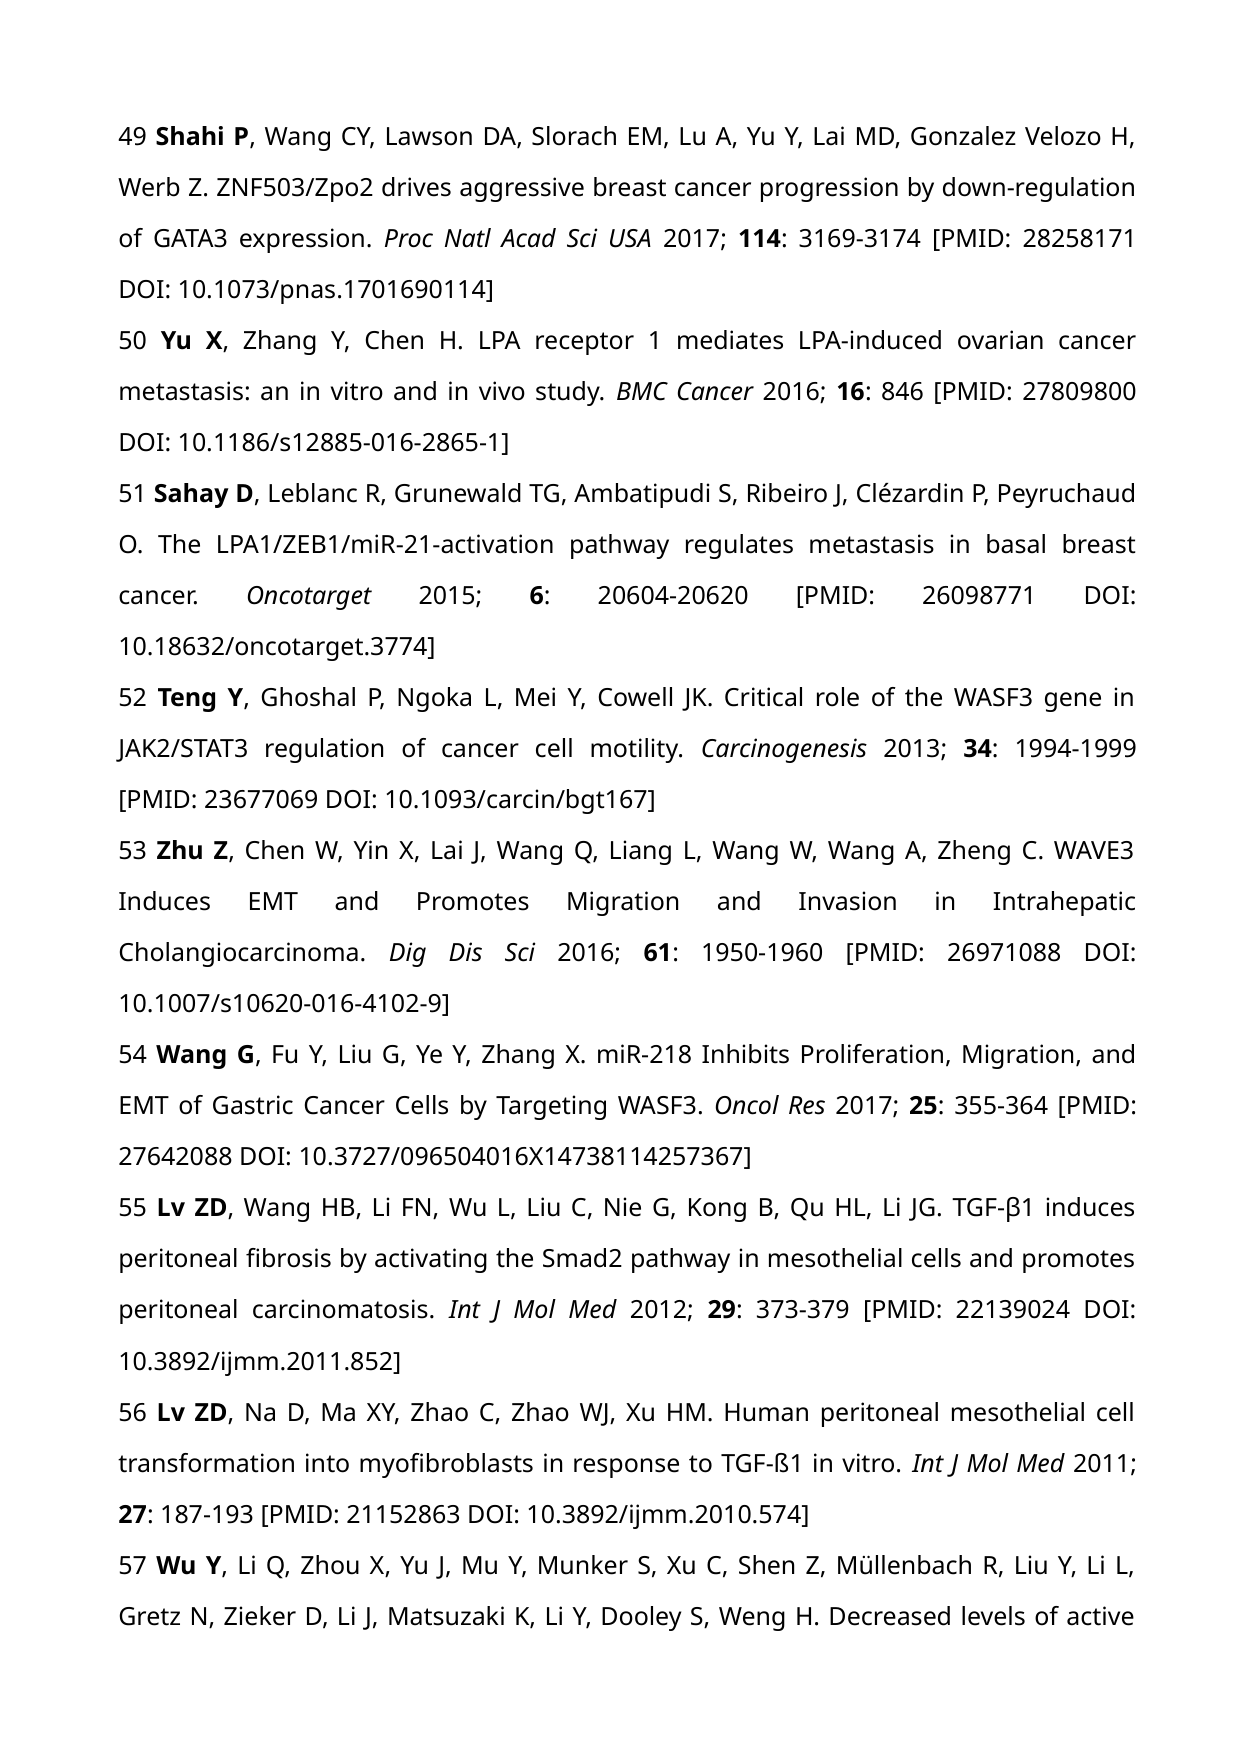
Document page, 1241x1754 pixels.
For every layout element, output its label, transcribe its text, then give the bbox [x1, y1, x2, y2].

text 49 Shahi P, Wang CY, Lawson DA, Slorach EM, Lu A, Yu Y, Lai MD, Gonzalez Velozo H, Werb Z. ZNF503/Zpo2 drives aggressive breast cancer progression by down-regulation of GATA3 expression. Proc Natl Acad Sci USA 2017; 114: 3169-3174 [PMID: 28258171 DOI: 10.1073/pnas.1701690114] [118, 118, 1137, 305]
text 56 Lv ZD, Na D, Ma XY, Zhao C, Zhao WJ, Xu HM. Human peritoneal mesothelial cell transformation into myofibroblasts in response to TGF-ß1 in vitro. Int J Mol Med 2011; 27: 187-193 [PMID: 21152863 DOI: 10.3892/ijmm.2010.574] [118, 1394, 1137, 1530]
text 50 Yu X, Zhang Y, Chen H. LPA receptor 1 mediates LPA-induced ovarian cancer metastasis: an in vitro and in vivo study. BMC Cancer 2016; 16: 846 [PMID: 27809800 DOI: 10.1186/s12885-016-2865-1] [118, 322, 1137, 458]
text 53 Zhu Z, Chen W, Yin X, Lai J, Wang Q, Liang L, Wang W, Wang A, Zheng C. WAVE3 Induces EMT and Promotes Migration and Invasion in Intrahepatic Cholangiocarcinoma. Dig Dis Sci 2016; 61: 1950-1960 [PMID: 26971088 DOI: 10.1007/s10620-016-4102-9] [118, 833, 1137, 1020]
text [118, 1547, 1137, 1632]
text 51 Sahay D, Leblanc R, Grunewald TG, Ambatipudi S, Ribeiro J, Clézardin P, Peyruchaud O. The LPA1/ZEB1/miR-21-activation pathway regulates metastasis in basal breast cancer. Oncotarget 2015; 6: 20604-20620 [PMID: 26098771 DOI: 10.18632/oncotarget.3774] [118, 475, 1137, 663]
text 55 Lv ZD, Wang HB, Li FN, Wu L, Liu C, Nie G, Kong B, Qu HL, Li JG. TGF-β1 induces peritoneal fibrosis by activating the Smad2 pathway in mesothelial cells and promotes peritoneal carcinomatosis. Int J Mol Med 2012; 29: 373-379 [PMID: 22139024 DOI: 10.3892/ijmm.2011.852] [118, 1190, 1137, 1377]
text 52 Teng Y, Ghoshal P, Ngoka L, Mei Y, Cowell JK. Critical role of the WASF3 gene in JAK2/STAT3 regulation of cancer cell motility. Carcinogenesis 2013; 34: 1994-1999 [PMID: 23677069 DOI: 10.1093/carcin/bgt167] [118, 679, 1137, 816]
text 54 Wang G, Fu Y, Liu G, Ye Y, Zhang X. miR-218 Inhibits Proliferation, Migration, and EMT of Gastric Cancer Cells by Targeting WASF3. Oncol Res 2017; 25: 355-364 [PMID: 27642088 DOI: 10.3727/096504016X14738114257367] [118, 1037, 1137, 1173]
